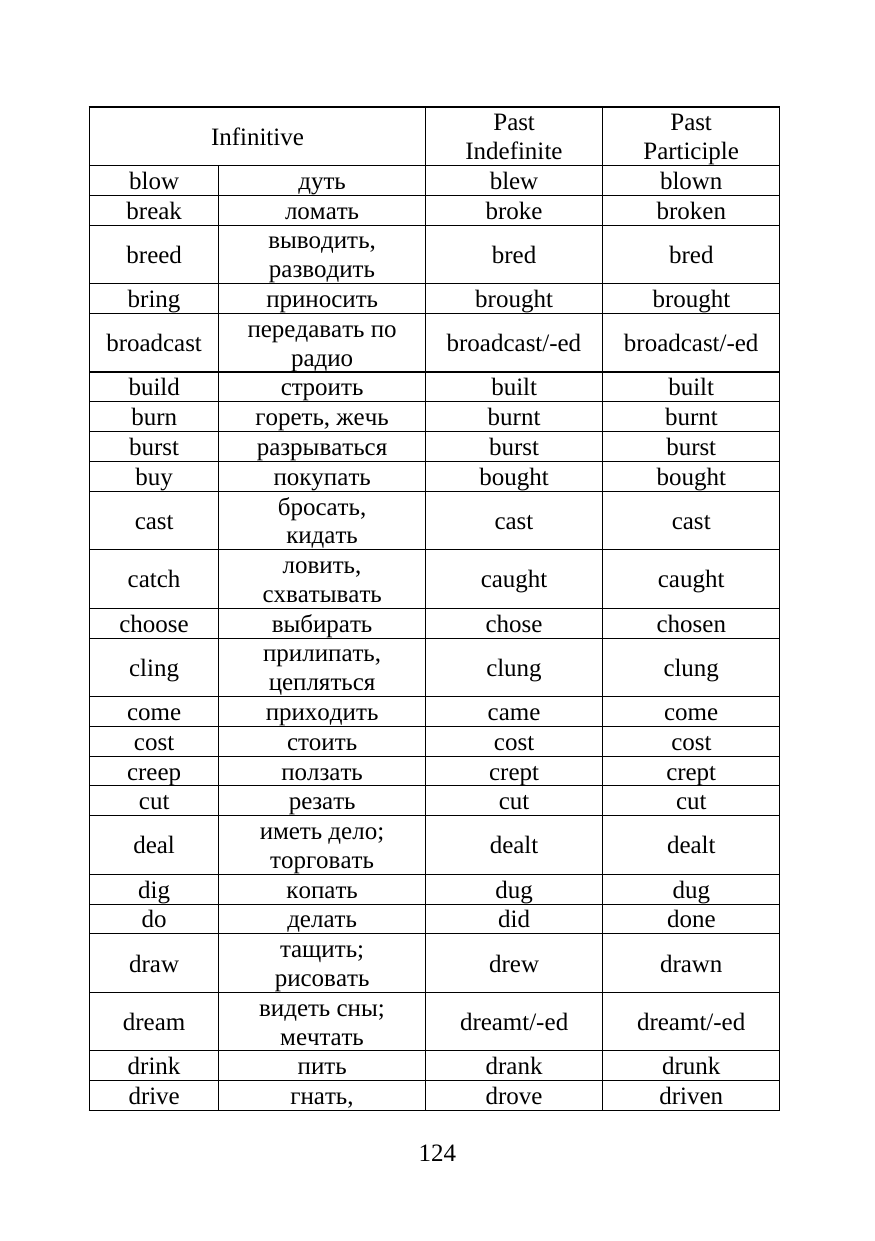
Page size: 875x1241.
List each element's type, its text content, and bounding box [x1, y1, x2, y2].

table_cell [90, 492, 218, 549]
table_header Infinitive [90, 108, 425, 165]
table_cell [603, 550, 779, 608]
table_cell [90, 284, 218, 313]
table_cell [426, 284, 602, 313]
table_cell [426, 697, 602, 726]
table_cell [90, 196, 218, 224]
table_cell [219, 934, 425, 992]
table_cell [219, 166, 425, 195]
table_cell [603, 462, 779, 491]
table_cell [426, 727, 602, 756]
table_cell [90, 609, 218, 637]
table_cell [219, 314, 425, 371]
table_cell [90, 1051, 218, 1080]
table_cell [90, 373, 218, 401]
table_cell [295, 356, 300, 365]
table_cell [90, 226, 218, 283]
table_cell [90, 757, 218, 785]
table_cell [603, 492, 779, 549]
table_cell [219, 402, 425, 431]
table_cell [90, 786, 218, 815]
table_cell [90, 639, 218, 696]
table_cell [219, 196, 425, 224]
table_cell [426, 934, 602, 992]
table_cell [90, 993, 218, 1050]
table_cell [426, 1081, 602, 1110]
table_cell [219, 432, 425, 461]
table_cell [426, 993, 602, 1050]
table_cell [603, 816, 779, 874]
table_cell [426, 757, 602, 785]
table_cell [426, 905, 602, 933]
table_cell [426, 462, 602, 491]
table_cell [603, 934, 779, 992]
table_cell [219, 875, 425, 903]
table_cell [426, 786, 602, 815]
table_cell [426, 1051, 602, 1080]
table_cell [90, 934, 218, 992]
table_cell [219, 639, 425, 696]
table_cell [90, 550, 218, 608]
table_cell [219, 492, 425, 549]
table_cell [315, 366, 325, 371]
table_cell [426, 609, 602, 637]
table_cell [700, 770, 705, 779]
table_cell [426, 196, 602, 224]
table_header Past Participle [603, 108, 779, 165]
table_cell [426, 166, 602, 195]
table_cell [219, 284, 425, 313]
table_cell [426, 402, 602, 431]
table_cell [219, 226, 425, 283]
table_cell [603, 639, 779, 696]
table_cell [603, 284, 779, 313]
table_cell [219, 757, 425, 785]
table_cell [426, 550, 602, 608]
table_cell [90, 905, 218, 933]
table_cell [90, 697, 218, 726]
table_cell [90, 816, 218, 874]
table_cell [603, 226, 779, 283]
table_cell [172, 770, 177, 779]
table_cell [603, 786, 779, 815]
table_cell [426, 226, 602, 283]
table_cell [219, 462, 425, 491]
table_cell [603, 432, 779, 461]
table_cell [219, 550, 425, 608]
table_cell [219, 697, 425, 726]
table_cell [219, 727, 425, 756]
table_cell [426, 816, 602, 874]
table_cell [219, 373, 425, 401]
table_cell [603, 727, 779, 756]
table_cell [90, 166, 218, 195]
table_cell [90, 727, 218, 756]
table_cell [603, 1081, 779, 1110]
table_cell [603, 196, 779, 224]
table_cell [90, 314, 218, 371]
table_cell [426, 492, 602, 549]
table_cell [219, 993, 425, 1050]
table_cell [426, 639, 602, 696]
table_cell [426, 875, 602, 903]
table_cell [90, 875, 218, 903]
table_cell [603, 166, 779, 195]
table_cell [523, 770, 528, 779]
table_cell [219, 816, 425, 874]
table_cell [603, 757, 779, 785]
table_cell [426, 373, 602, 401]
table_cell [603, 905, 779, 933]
table_header Past Indefinite [426, 108, 602, 165]
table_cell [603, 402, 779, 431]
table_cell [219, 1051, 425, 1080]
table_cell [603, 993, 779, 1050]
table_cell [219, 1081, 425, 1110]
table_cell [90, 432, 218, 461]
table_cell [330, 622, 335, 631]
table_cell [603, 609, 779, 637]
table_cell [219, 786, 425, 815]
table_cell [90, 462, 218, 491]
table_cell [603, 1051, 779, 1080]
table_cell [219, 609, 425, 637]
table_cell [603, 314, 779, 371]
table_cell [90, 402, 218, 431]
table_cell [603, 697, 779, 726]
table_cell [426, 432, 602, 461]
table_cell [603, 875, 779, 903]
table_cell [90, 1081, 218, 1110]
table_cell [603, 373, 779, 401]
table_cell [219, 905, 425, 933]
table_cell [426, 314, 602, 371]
